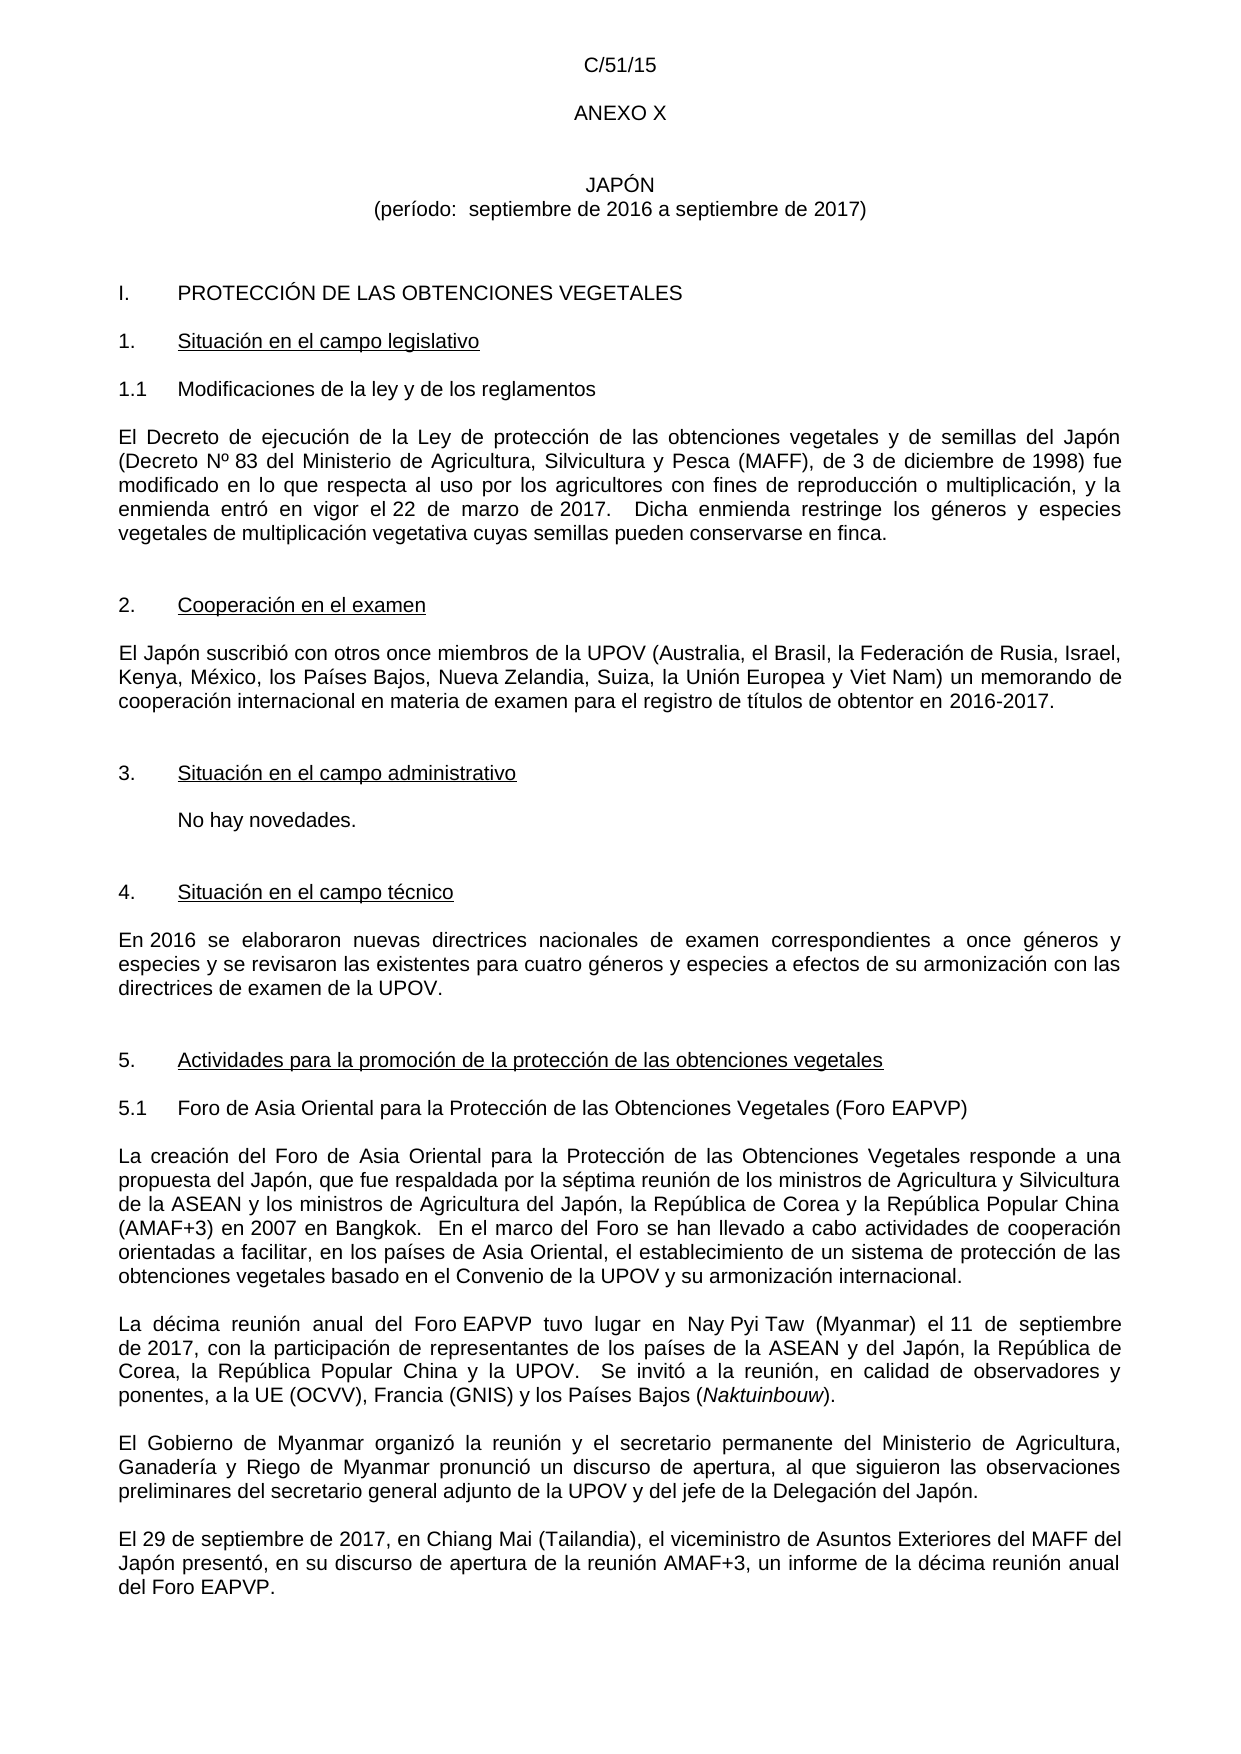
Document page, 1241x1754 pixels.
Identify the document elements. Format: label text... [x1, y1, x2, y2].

text El 29 de septiembre de 2017, en Chiang Mai (Tailandia), el viceministro de Asuntos Exteriores del MAFF del Japón presentó, en su discurso de apertura de la reunión AMAF+3, un informe de la décima reunión anual del Foro EAPVP. [118, 1527, 1122, 1599]
text I. PROTECCIÓN DE LAS OBTENCIONES VEGETALES [118, 281, 1122, 305]
text 5. Actividades para la promoción de la protección de las obtenciones vegetales [118, 1048, 1122, 1072]
text 3. Situación en el campo administrativo [118, 760, 1122, 784]
text En 2016 se elaboraron nuevas directrices nacionales de examen correspondientes a once géneros y especies y se revisaron las existentes para cuatro géneros y especies a efectos de su armonización con las directrices de examen de la UPOV. [118, 928, 1122, 1000]
text 4. Situación en el campo técnico [118, 880, 1122, 904]
text 2. Cooperación en el examen [118, 593, 1122, 617]
text No hay novedades. [118, 808, 1122, 832]
text ANEXO X [118, 101, 1122, 125]
text 1. Situación en el campo legislativo [118, 329, 1122, 353]
text El Japón suscribió con otros once miembros de la UPOV (Australia, el Brasil, la Federación de Rusia, Israel, Kenya, México, los Países Bajos, Nueva Zelandia, Suiza, la Unión Europea y Viet Nam) un memorando de cooperación internacional en materia de examen para el registro de títulos de obtentor en 2016-2017. [118, 641, 1122, 712]
text El Gobierno de Myanmar organizó la reunión y el secretario permanente del Ministerio de Agricultura, Ganadería y Riego de Myanmar pronunció un discurso de apertura, al que siguieron las observaciones preliminares del secretario general adjunto de la UPOV y del jefe de la Delegación del Japón. [118, 1431, 1122, 1503]
text La creación del Foro de Asia Oriental para la Protección de las Obtenciones Vegetales responde a una propuesta del Japón, que fue respaldada por la séptima reunión de los ministros de Agricultura y Silvicultura de la ASEAN y los ministros de Agricultura del Japón, la República de Corea y la República Popular China (AMAF+3) en 2007 en Bangkok. En el marco del Foro se han llevado a cabo actividades de cooperación orientadas a facilitar, en los países de Asia Oriental, el establecimiento de un sistema de protección de las obtenciones vegetales basado en el Convenio de la UPOV y su armonización internacional. [118, 1144, 1122, 1287]
text C/51/15 [118, 53, 1122, 77]
text JAPÓN [118, 173, 1122, 197]
text 5.1 Foro de Asia Oriental para la Protección de las Obtenciones Vegetales (Foro EAPVP) [118, 1096, 1122, 1120]
text La décima reunión anual del Foro EAPVP tuvo lugar en Nay Pyi Taw (Myanmar) el 11 de septiembre de 2017, con la participación de representantes de los países de la ASEAN y del Japón, la República de Corea, la República Popular China y la UPOV. Se invitó a la reunión, en calidad de observadores y ponentes, a la UE (OCVV), Francia (GNIS) y los Países Bajos (Naktuinbouw). [118, 1311, 1122, 1407]
text 1.1 Modificaciones de la ley y de los reglamentos [118, 377, 1122, 401]
text (período: septiembre de 2016 a septiembre de 2017) [118, 197, 1122, 221]
text El Decreto de ejecución de la Ley de protección de las obtenciones vegetales y de semillas del Japón (Decreto Nº 83 del Ministerio de Agricultura, Silvicultura y Pesca (MAFF), de 3 de diciembre de 1998) fue modificado en lo que respecta al uso por los agricultores con fines de reproducción o multiplicación, y la enmienda entró en vigor el 22 de marzo de 2017. Dicha enmienda restringe los géneros y especies vegetales de multiplicación vegetativa cuyas semillas pueden conservarse en finca. [118, 425, 1122, 545]
